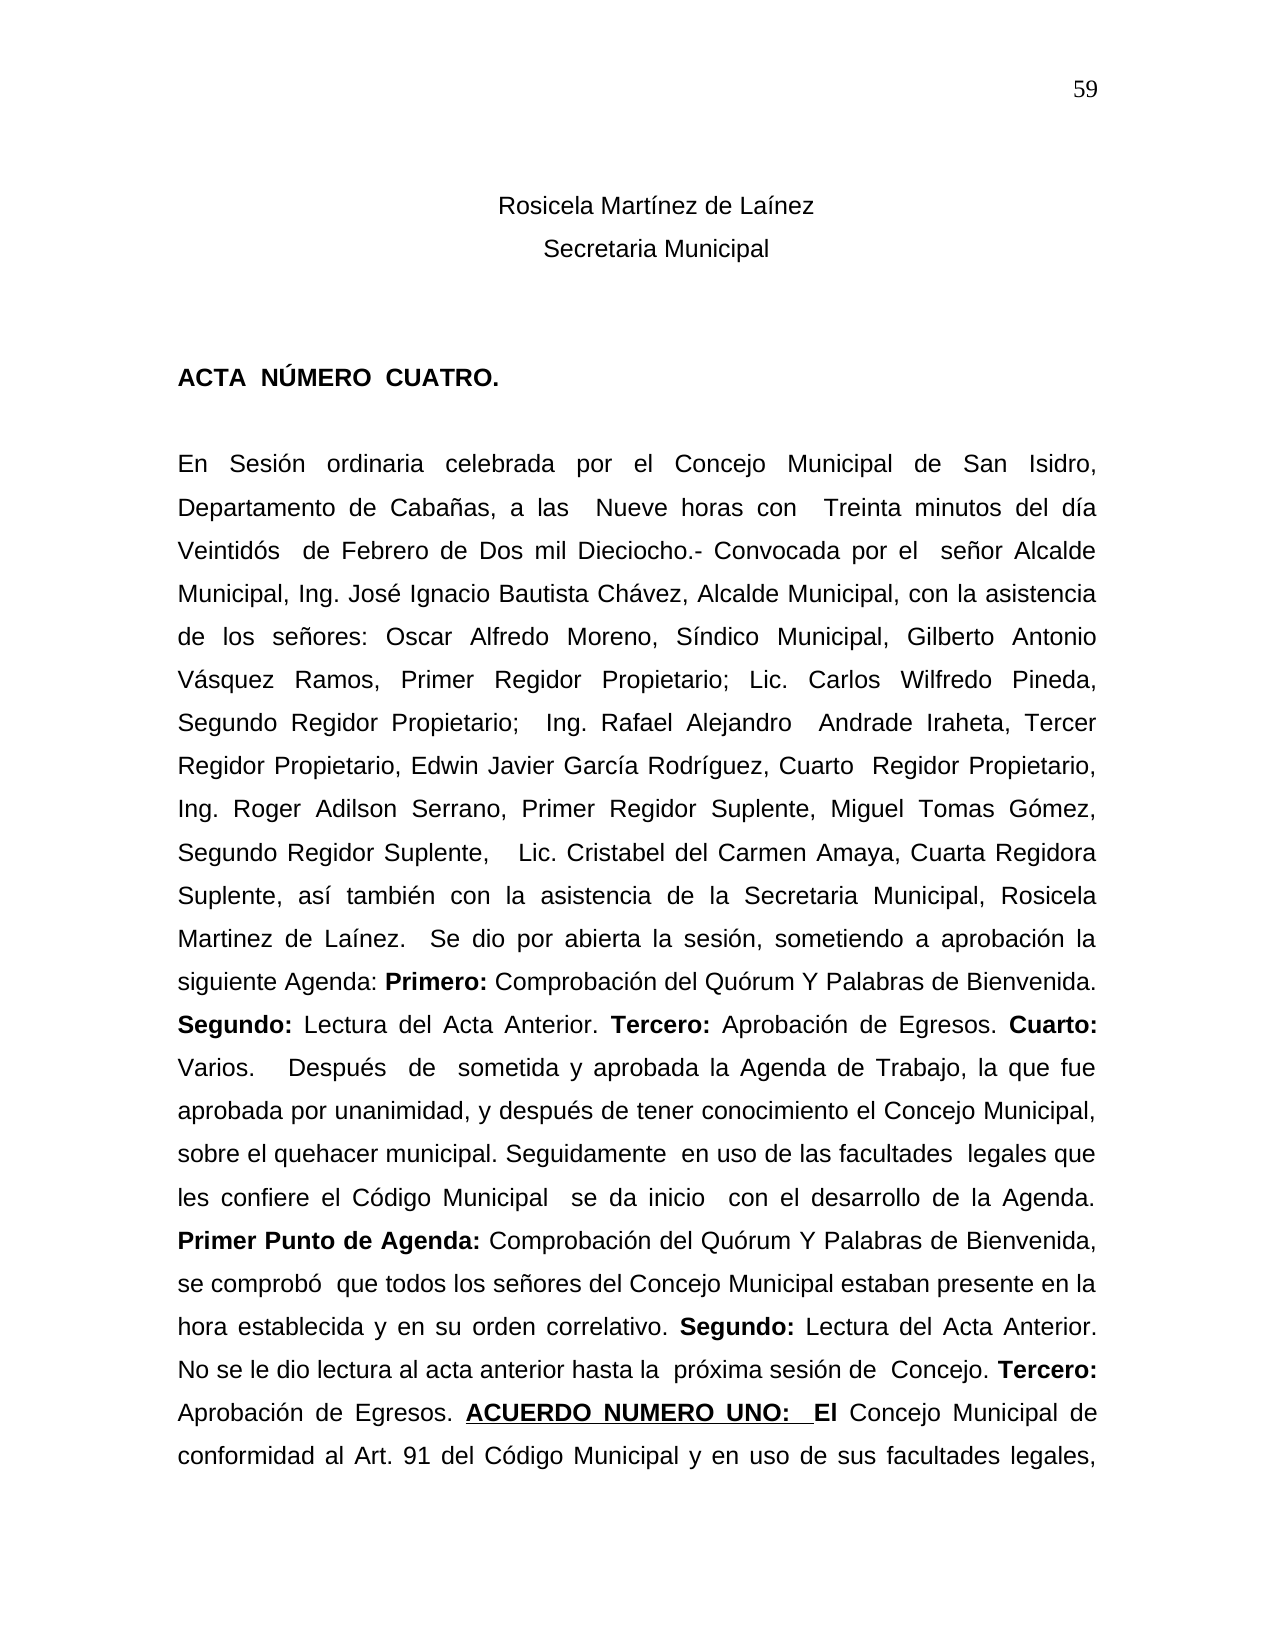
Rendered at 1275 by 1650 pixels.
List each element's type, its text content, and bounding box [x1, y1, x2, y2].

text Rosicela Martínez de Laínez [215, 191, 1098, 219]
text ACTA NÚMERO CUATRO. [177, 363, 1098, 392]
text Secretaria Municipal [215, 234, 1098, 263]
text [177, 449, 1098, 1470]
